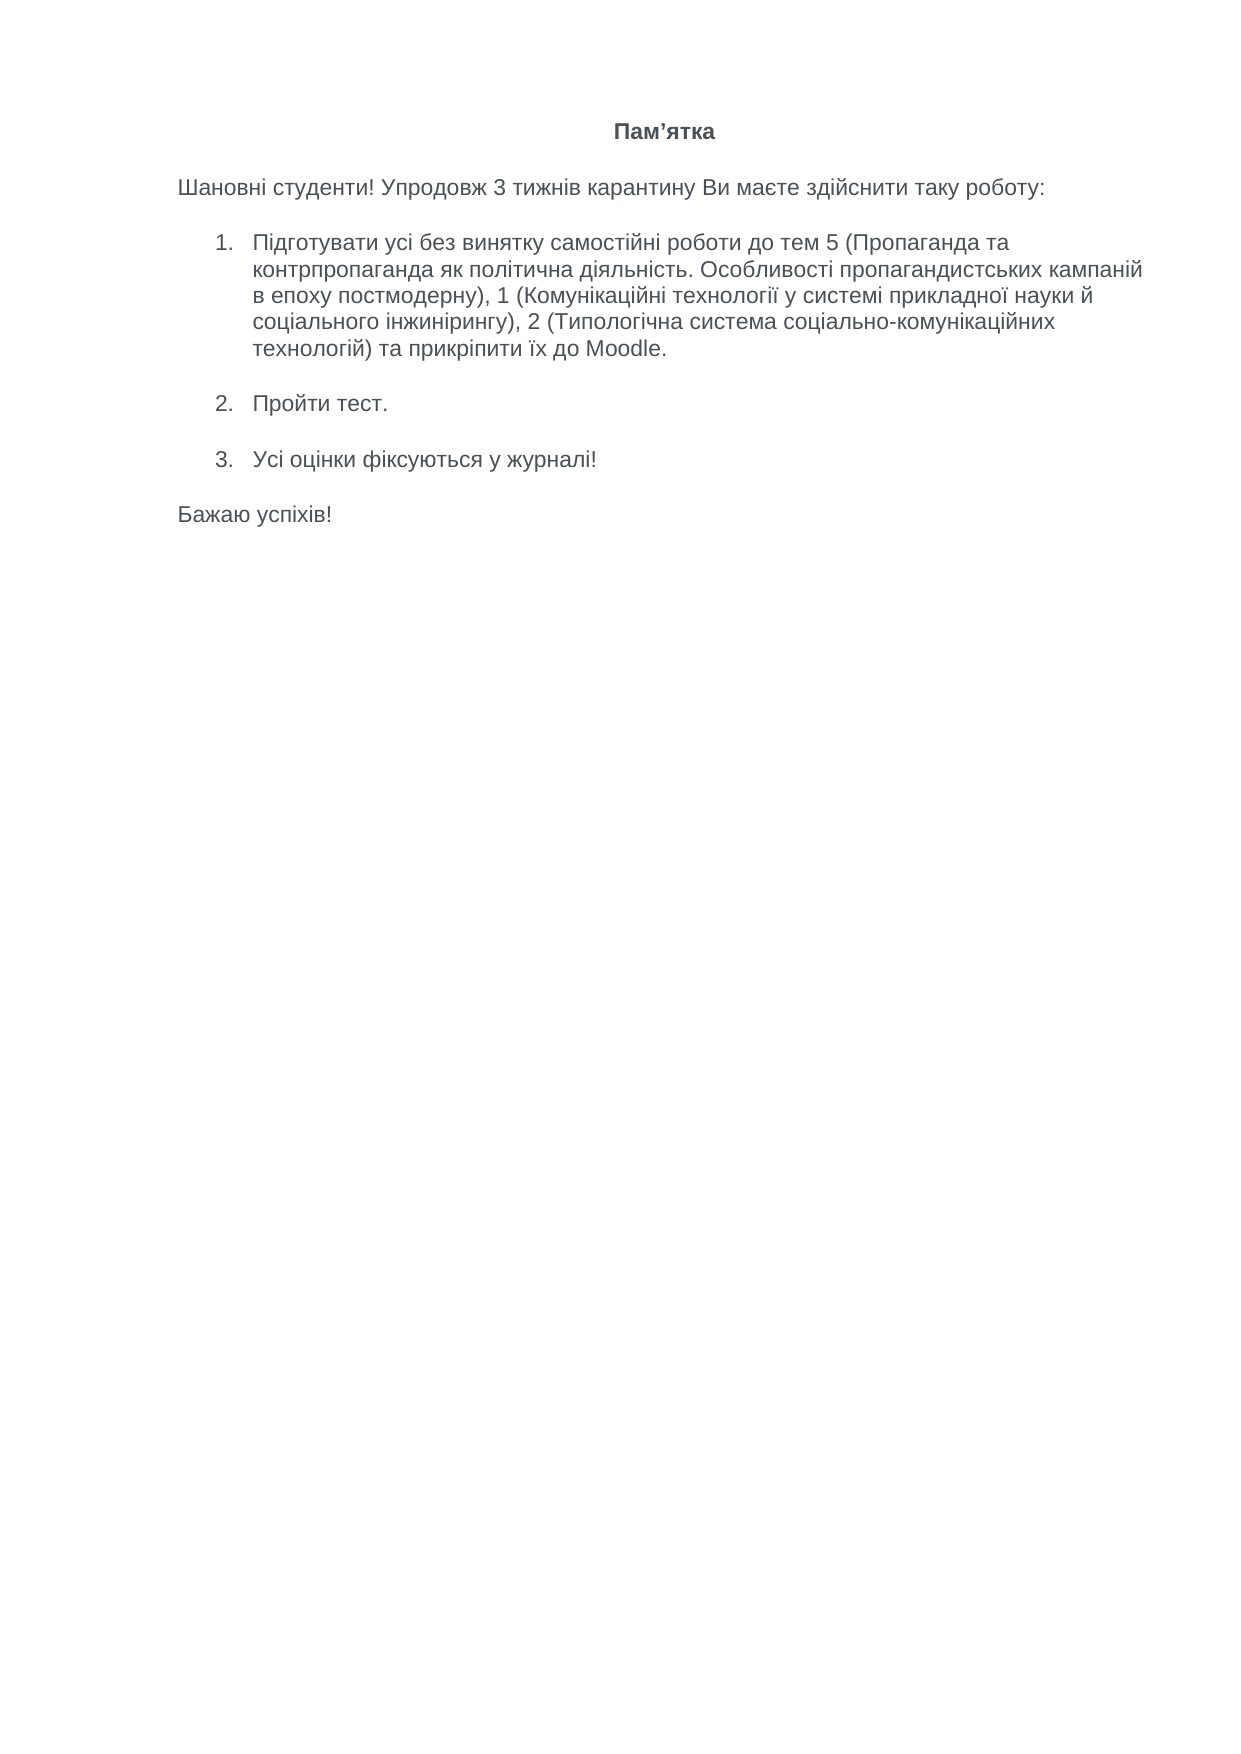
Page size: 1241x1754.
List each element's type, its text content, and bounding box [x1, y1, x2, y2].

list Підготувати усі без винятку самостійні роботи до тем 5 (Пропаганда та контрпропаганда як політична діяльність. Особливості пропагандистських кампаній в епоху постмодерну), 1 (Комунікаційні технології у системі прикладної науки й соціального інжинірингу), 2 (Типологічна система соціально-комунікаційних технологій) та прикріпити їх до Мoodle. [215, 229, 1152, 361]
text Бажаю успіхів! [177, 501, 1152, 527]
list Пройти тест. [215, 390, 1152, 416]
text Пам’ятка [177, 118, 1152, 144]
text Шановні студенти! Упродовж 3 тижнів карантину Ви маєте здійснити таку роботу: [177, 174, 1152, 200]
list Усі оцінки фіксуються у журналі! [215, 446, 1152, 472]
